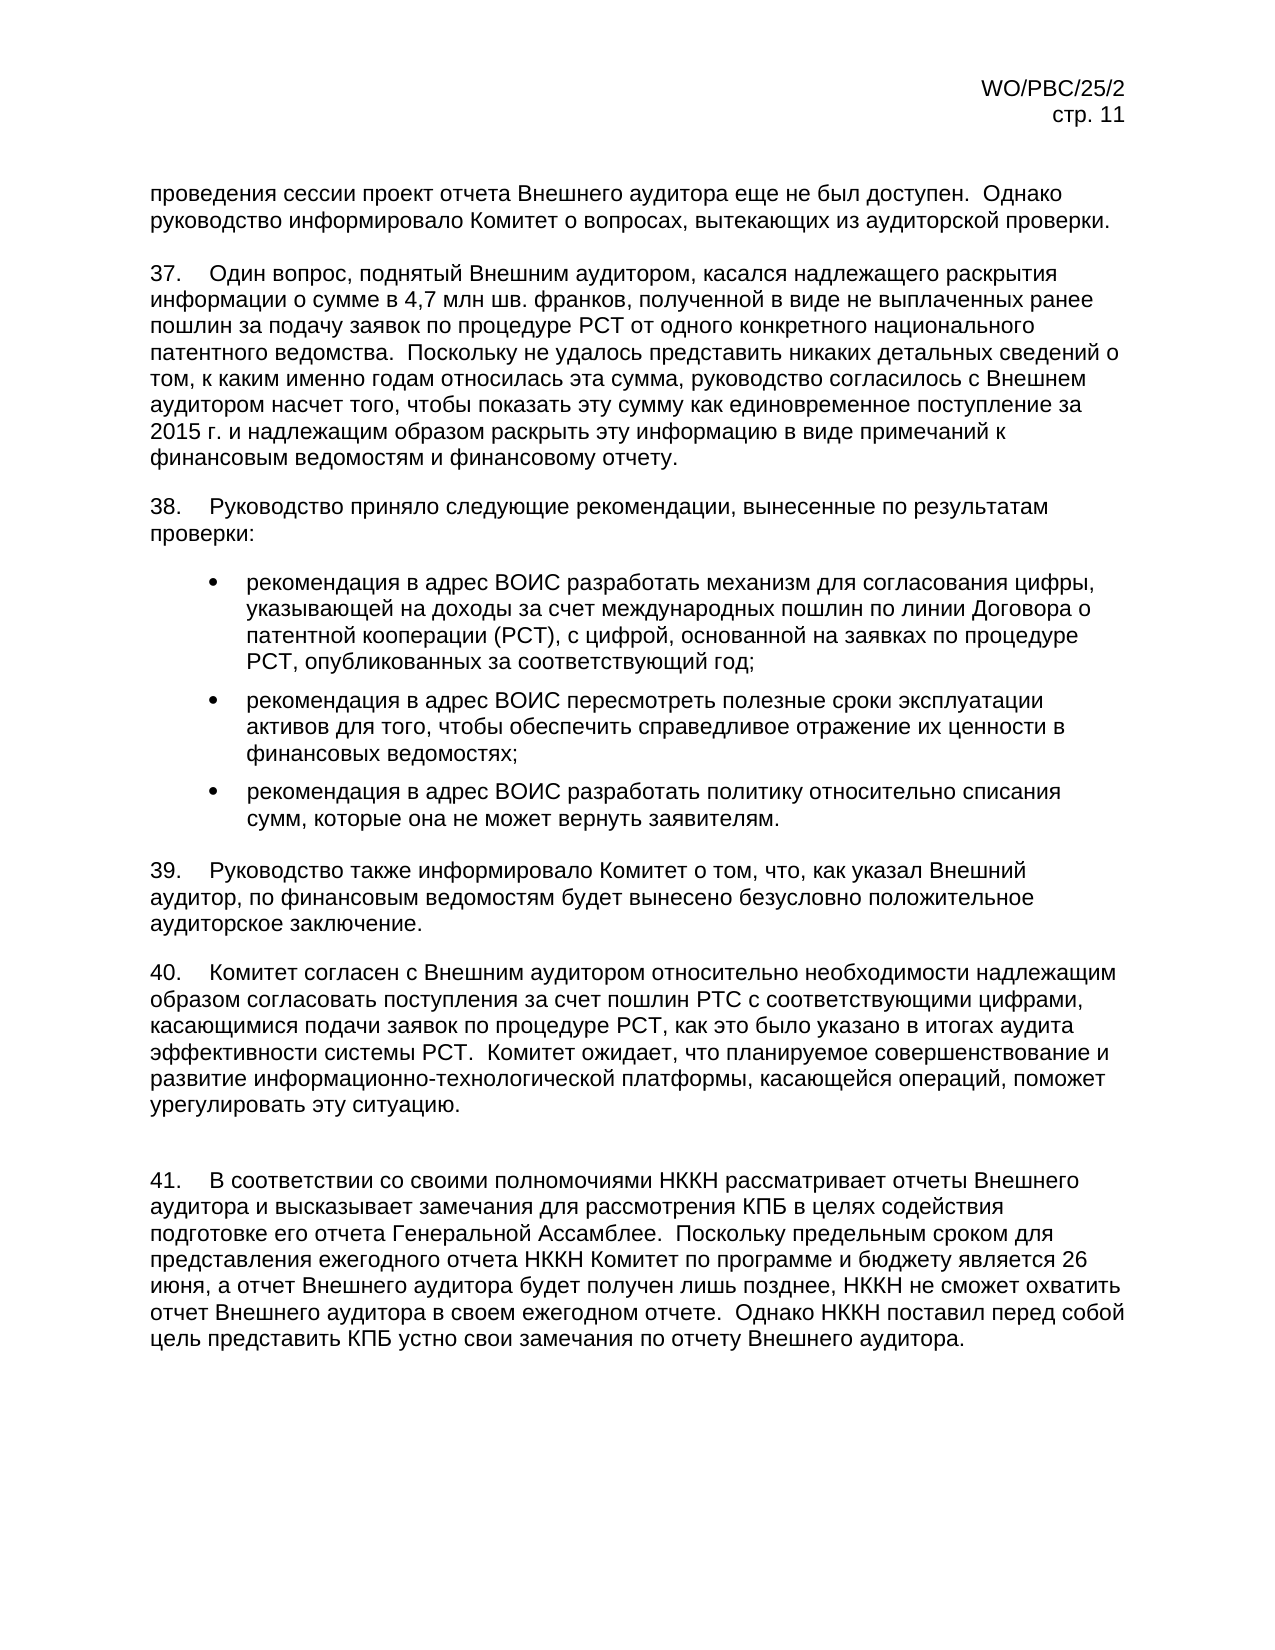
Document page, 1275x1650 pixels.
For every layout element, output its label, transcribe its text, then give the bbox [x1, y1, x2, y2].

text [150, 180, 1125, 233]
text Руководство также информировало Комитет о том, что, как указал Внешний аудитор, по финансовым ведомостям будет вынесено безусловно положительное аудиторское заключение. [150, 857, 1125, 936]
text Комитет согласен с Внешним аудитором относительно необходимости надлежащим образом согласовать поступления за счет пошлин PTC с соответствующими цифрами, касающимися подачи заявок по процедуре PCT, как это было указано в итогах аудита эффективности системы РСТ. Комитет ожидает, что планируемое совершенствование и развитие информационно-технологической платформы, касающейся операций, поможет урегулировать эту ситуацию. [150, 959, 1125, 1117]
text Один вопрос, поднятый Внешним аудитором, касался надлежащего раскрытия информации о сумме в 4,7 млн шв. франков, полученной в виде не выплаченных ранее пошлин за подачу заявок по процедуре PCT от одного конкретного национального патентного ведомства. Поскольку не удалось представить никаких детальных сведений о том, к каким именно годам относилась эта сумма, руководство согласилось с Внешнем аудитором насчет того, чтобы показать эту сумму как единовременное поступление за 2015 г. и надлежащим образом раскрыть эту информацию в виде примечаний к финансовым ведомостям и финансовому отчету. [150, 259, 1125, 470]
list рекомендация в адрес ВОИС разработать механизм для согласования цифры, указывающей на доходы за счет международных пошлин по линии Договора о патентной кооперации (PCT), с цифрой, основанной на заявках по процедуре PCT, опубликованных за соответствующий год; [209, 569, 1125, 674]
list рекомендация в адрес ВОИС пересмотреть полезные сроки эксплуатации активов для того, чтобы обеспечить справедливое отражение их ценности в финансовых ведомостях; [209, 687, 1125, 766]
list рекомендация в адрес ВОИС разработать политику относительно списания сумм, которые она не может вернуть заявителям. [209, 778, 1125, 831]
text Руководство приняло следующие рекомендации, вынесенные по результатам проверки: [150, 493, 1125, 546]
text В соответствии со своими полномочиями НККН рассматривает отчеты Внешнего аудитора и высказывает замечания для рассмотрения КПБ в целях содействия подготовке его отчета Генеральной Ассамблее. Поскольку предельным сроком для представления ежегодного отчета НККН Комитет по программе и бюджету является 26 июня, а отчет Внешнего аудитора будет получен лишь позднее, НККН не сможет охватить отчет Внешнего аудитора в своем ежегодном отчете. Однако НККН поставил перед собой цель представить КПБ устно свои замечания по отчету Внешнего аудитора. [150, 1167, 1125, 1351]
